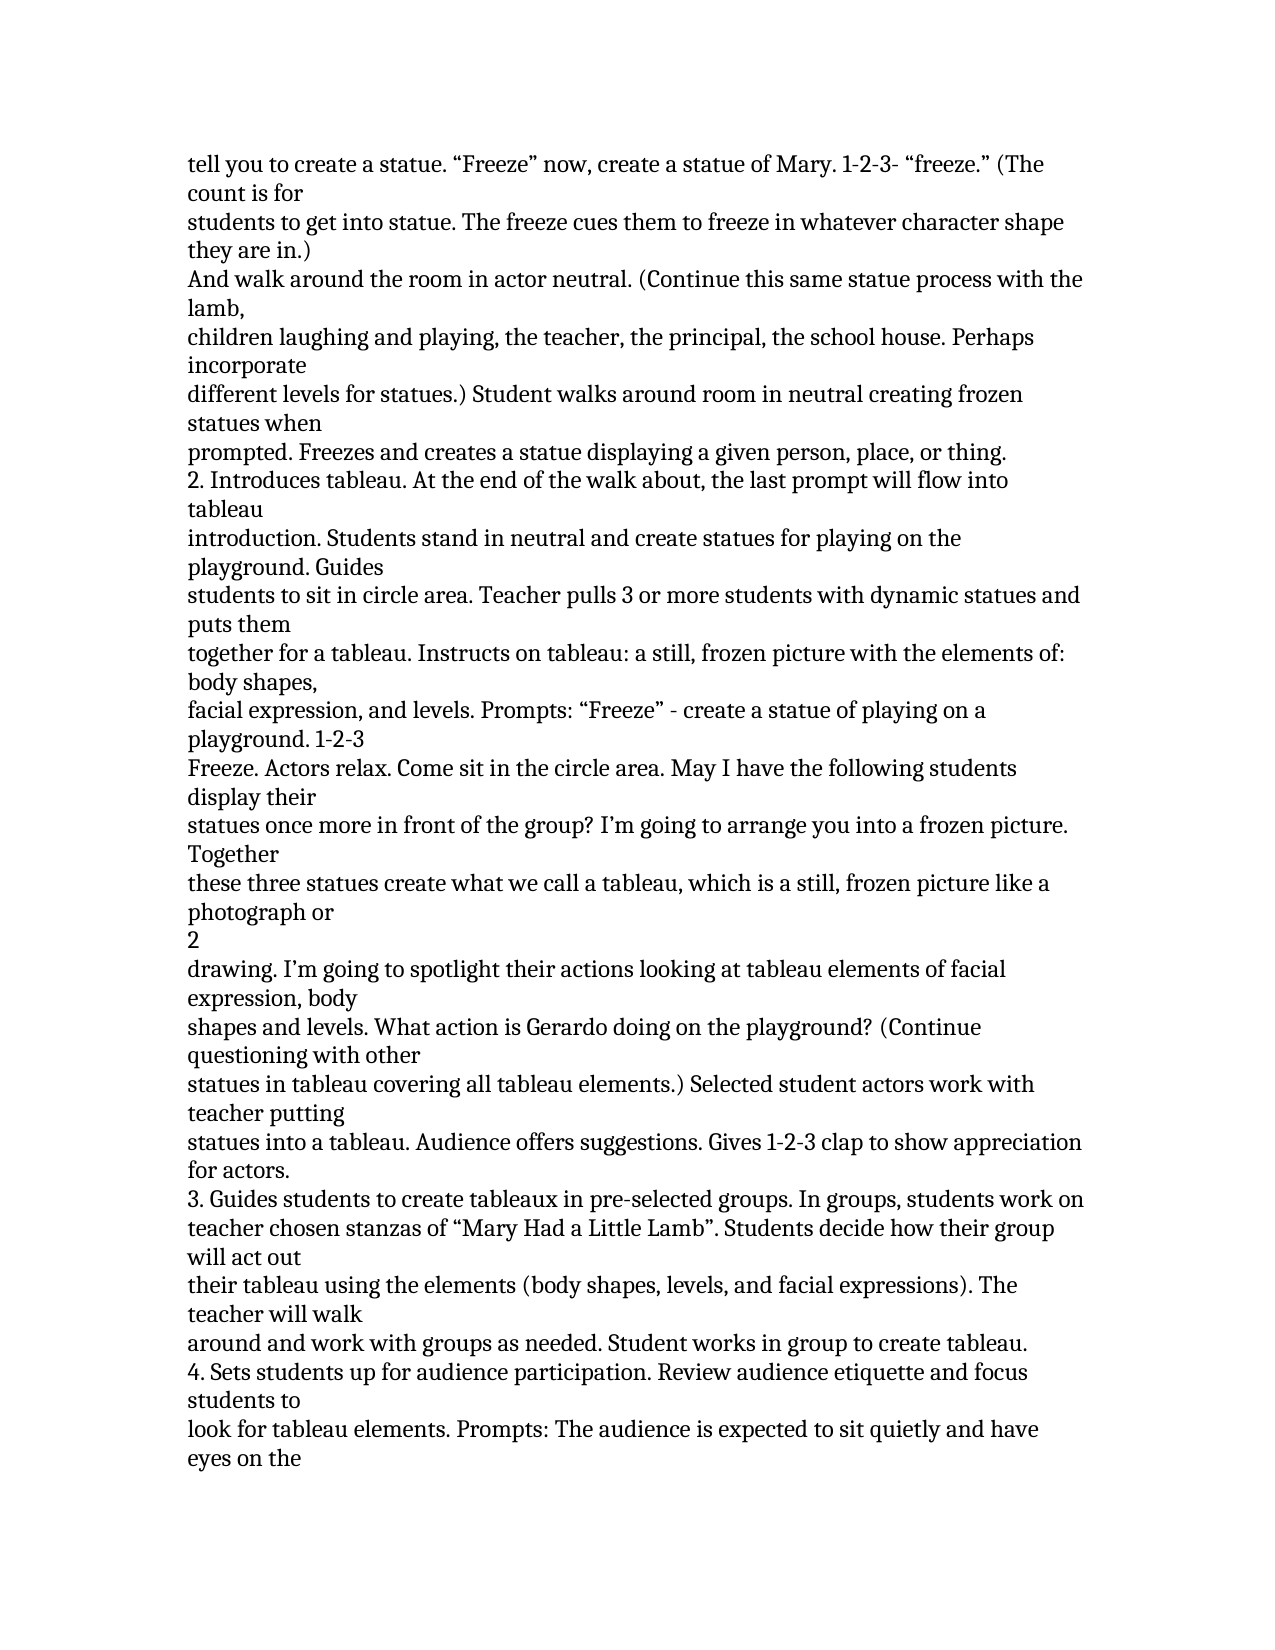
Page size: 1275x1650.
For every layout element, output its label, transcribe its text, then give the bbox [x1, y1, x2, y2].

text statues once more in front of the group? I’m going to arrange you into a frozen picture. Together [187, 811, 1087, 869]
text around and work with groups as needed. Student works in group to create tableau. [187, 1329, 1087, 1357]
text their tableau using the elements (body shapes, levels, and facial expressions). The teacher will walk [187, 1271, 1087, 1329]
text statues into a tableau. Audience offers suggestions. Gives 1-2-3 clap to show appreciation for actors. [187, 1127, 1087, 1185]
text different levels for statues.) Student walks around room in neutral creating frozen statues when [187, 380, 1087, 437]
text statues in tableau covering all tableau elements.) Selected student actors work with teacher putting [187, 1070, 1087, 1127]
text shapes and levels. What action is Gerardo doing on the playground? (Continue questioning with other [187, 1012, 1087, 1070]
text children laughing and playing, the teacher, the principal, the school house. Perhaps incorporate [187, 322, 1087, 380]
text tell you to create a statue. “Freeze” now, create a statue of Mary. 1-2-3- “freeze.” (The count is for [187, 150, 1087, 207]
text Freeze. Actors relax. Come sit in the circle area. May I have the following students display their [187, 754, 1087, 811]
text 4. Sets students up for audience participation. Review audience etiquette and focus students to [187, 1357, 1087, 1415]
text teacher chosen stanzas of “Mary Had a Little Lamb”. Students decide how their group will act out [187, 1214, 1087, 1271]
text 3. Guides students to create tableaux in pre-selected groups. In groups, students work on [187, 1185, 1087, 1214]
text together for a tableau. Instructs on tableau: a still, frozen picture with the elements of: body shapes, [187, 639, 1087, 696]
text students to get into statue. The freeze cues them to freeze in whatever character shape they are in.) [187, 207, 1087, 265]
text 2. Introduces tableau. At the end of the walk about, the last prompt will flow into tableau [187, 466, 1087, 524]
text 2 [187, 926, 1087, 955]
text introduction. Students stand in neutral and create statues for playing on the playground. Guides [187, 524, 1087, 581]
text these three statues create what we call a tableau, which is a still, frozen picture like a photograph or [187, 869, 1087, 926]
text And walk around the room in actor neutral. (Continue this same statue process with the lamb, [187, 265, 1087, 322]
text students to sit in circle area. Teacher pulls 3 or more students with dynamic statues and puts them [187, 581, 1087, 639]
text prompted. Freezes and creates a statue displaying a given person, place, or thing. [187, 437, 1087, 466]
text facial expression, and levels. Prompts: “Freeze” - create a statue of playing on a playground. 1-2-3 [187, 696, 1087, 754]
text drawing. I’m going to spotlight their actions looking at tableau elements of facial expression, body [187, 955, 1087, 1012]
text look for tableau elements. Prompts: The audience is expected to sit quietly and have eyes on the [187, 1415, 1087, 1472]
